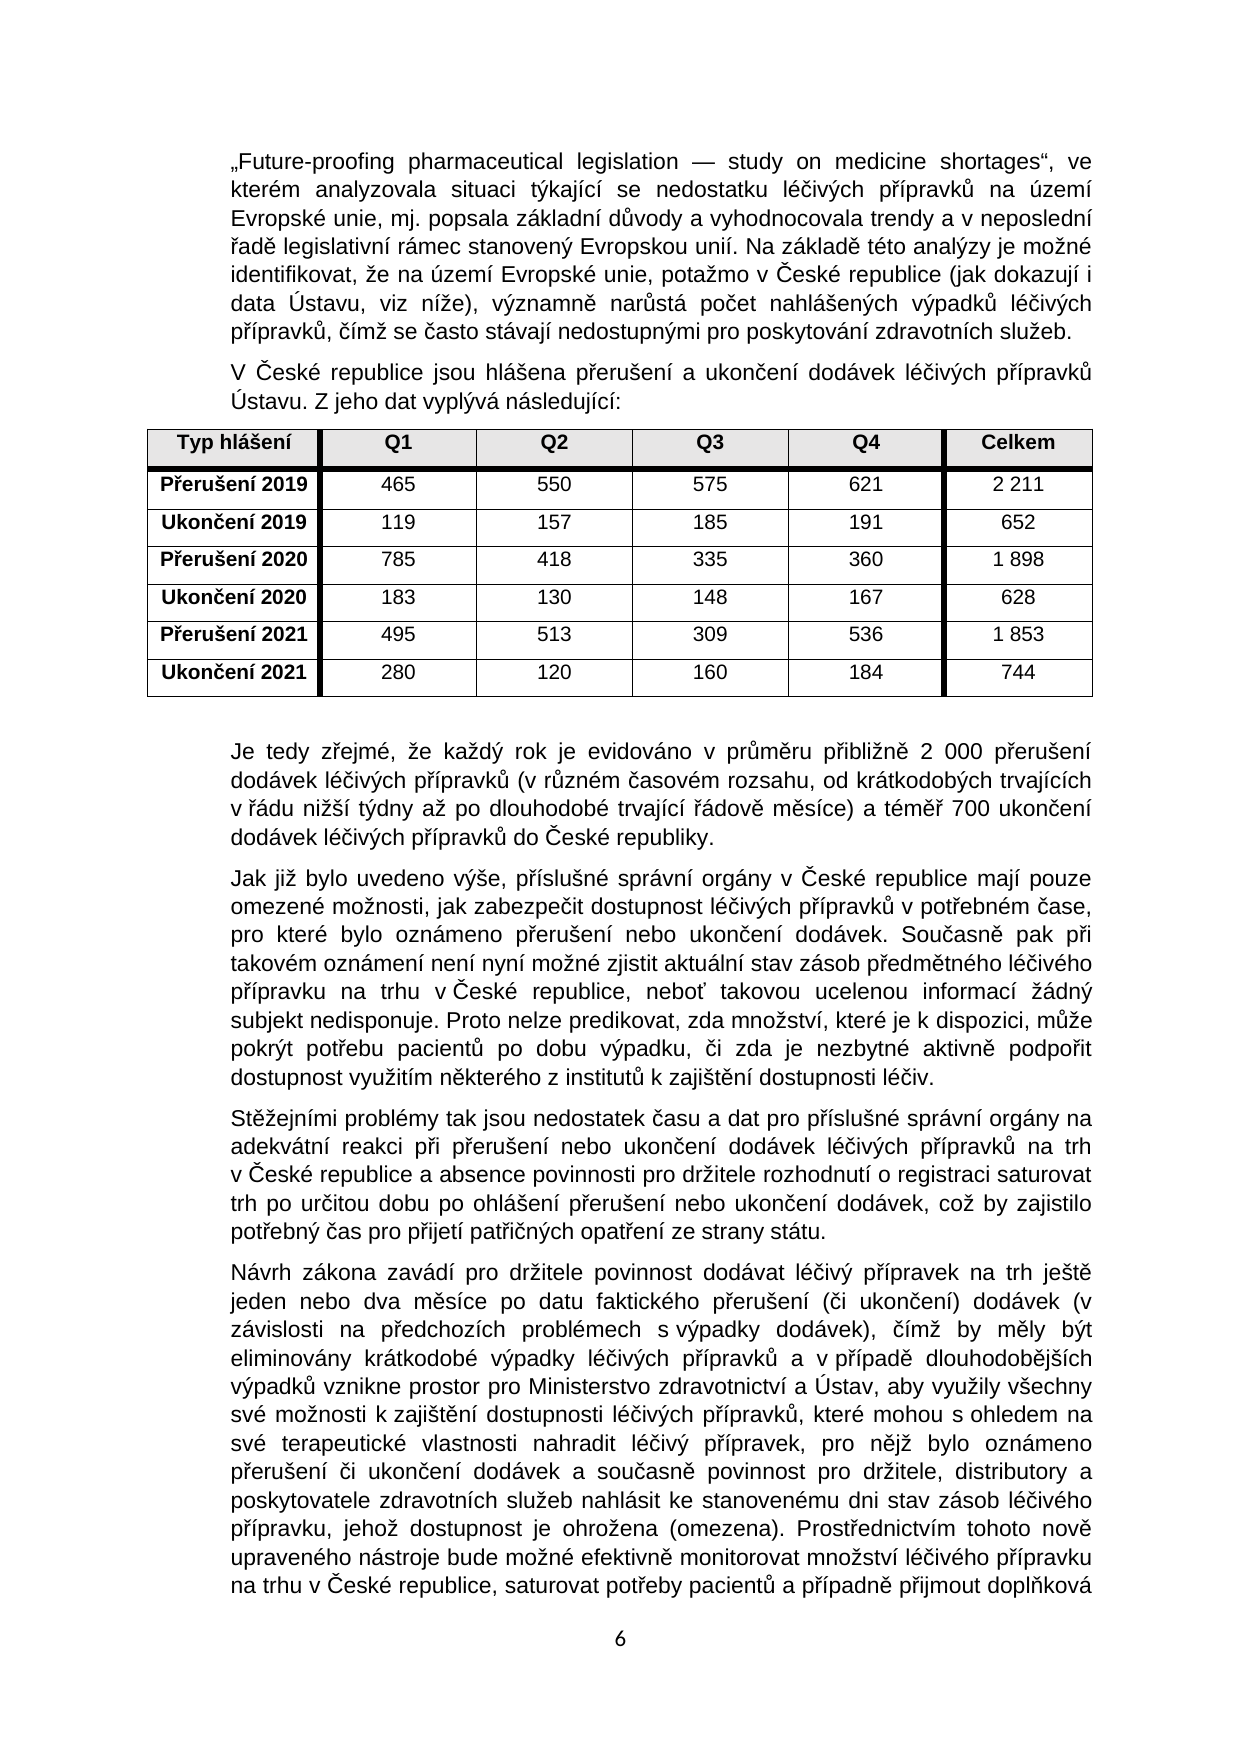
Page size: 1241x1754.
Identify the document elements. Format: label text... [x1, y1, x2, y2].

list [230, 1259, 1093, 1598]
table_cell Přerušení 2021 [148, 622, 317, 659]
table_cell 130 [477, 585, 632, 621]
table_cell 495 [323, 622, 476, 659]
table_header Q1 [323, 430, 476, 466]
table_cell 1 898 [947, 547, 1092, 584]
table_cell 744 [947, 660, 1092, 696]
table_cell 628 [947, 585, 1092, 621]
table_cell 183 [323, 585, 476, 621]
table_cell Přerušení 2020 [148, 547, 317, 584]
table_cell 465 [323, 472, 476, 509]
table_cell Přerušení 2019 [148, 472, 317, 509]
table_cell 418 [477, 547, 632, 584]
table_header Typ hlášení [148, 430, 317, 466]
table_cell 157 [477, 510, 632, 546]
table_cell 280 [323, 660, 476, 696]
table_cell 185 [633, 510, 788, 546]
table_cell Ukončení 2020 [148, 585, 317, 621]
table_cell 335 [633, 547, 788, 584]
list Je tedy zřejmé, že každý rok je evidováno v průměru přibližně 2 000 přerušení dodávek léčivých přípravků (v různém časovém rozsahu, od krátkodobých trvajících v řádu nižší týdny až po dlouhodobé trvající řádově měsíce) a téměř 700 ukončení dodávek léčivých přípravků do České republiky. [230, 738, 1093, 850]
table_cell 536 [789, 622, 941, 659]
table_header Q4 [789, 430, 941, 466]
table_cell 119 [323, 510, 476, 546]
table_cell Ukončení 2019 [148, 510, 317, 546]
table_header Q3 [633, 430, 788, 466]
table_cell 621 [789, 472, 941, 509]
table_header Q2 [477, 430, 632, 466]
table_cell 309 [633, 622, 788, 659]
table_cell Ukončení 2021 [148, 660, 317, 696]
table_cell 120 [477, 660, 632, 696]
table_cell 184 [789, 660, 941, 696]
list Jak již bylo uvedeno výše, příslušné správní orgány v České republice mají pouze omezené možnosti, jak zabezpečit dostupnost léčivých přípravků v potřebném čase, pro které bylo oznámeno přerušení nebo ukončení dodávek. Současně pak při takovém oznámení není nyní možné zjistit aktuální stav zásob předmětného léčivého přípravku na trhu v České republice, neboť takovou ucelenou informací žádný subjekt nedisponuje. Proto nelze predikovat, zda množství, které je k dispozici, může pokrýt potřebu pacientů po dobu výpadku, či zda je nezbytné aktivně podpořit dostupnost využitím některého z institutů k zajištění dostupnosti léčiv. [230, 864, 1093, 1090]
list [230, 148, 1093, 344]
table_header Celkem [947, 430, 1092, 466]
table_cell 160 [633, 660, 788, 696]
table_cell 652 [947, 510, 1092, 546]
list Stěžejními problémy tak jsou nedostatek času a dat pro příslušné správní orgány na adekvátní reakci při přerušení nebo ukončení dodávek léčivých přípravků na trh v České republice a absence povinnosti pro držitele rozhodnutí o registraci saturovat trh po určitou dobu po ohlášení přerušení nebo ukončení dodávek, což by zajistilo potřebný čas pro přijetí patřičných opatření ze strany státu. [230, 1104, 1093, 1244]
table_cell 1 853 [947, 622, 1092, 659]
table_cell 785 [323, 547, 476, 584]
list V České republice jsou hlášena přerušení a ukončení dodávek léčivých přípravků Ústavu. Z jeho dat vyplývá následující: [230, 359, 1093, 414]
table_cell 513 [477, 622, 632, 659]
table_cell 360 [789, 547, 941, 584]
table_cell 2 211 [947, 472, 1092, 509]
table_cell 148 [633, 585, 788, 621]
table_cell 167 [789, 585, 941, 621]
table_cell 191 [789, 510, 941, 546]
table_cell 550 [477, 472, 632, 509]
table_cell 575 [633, 472, 788, 509]
